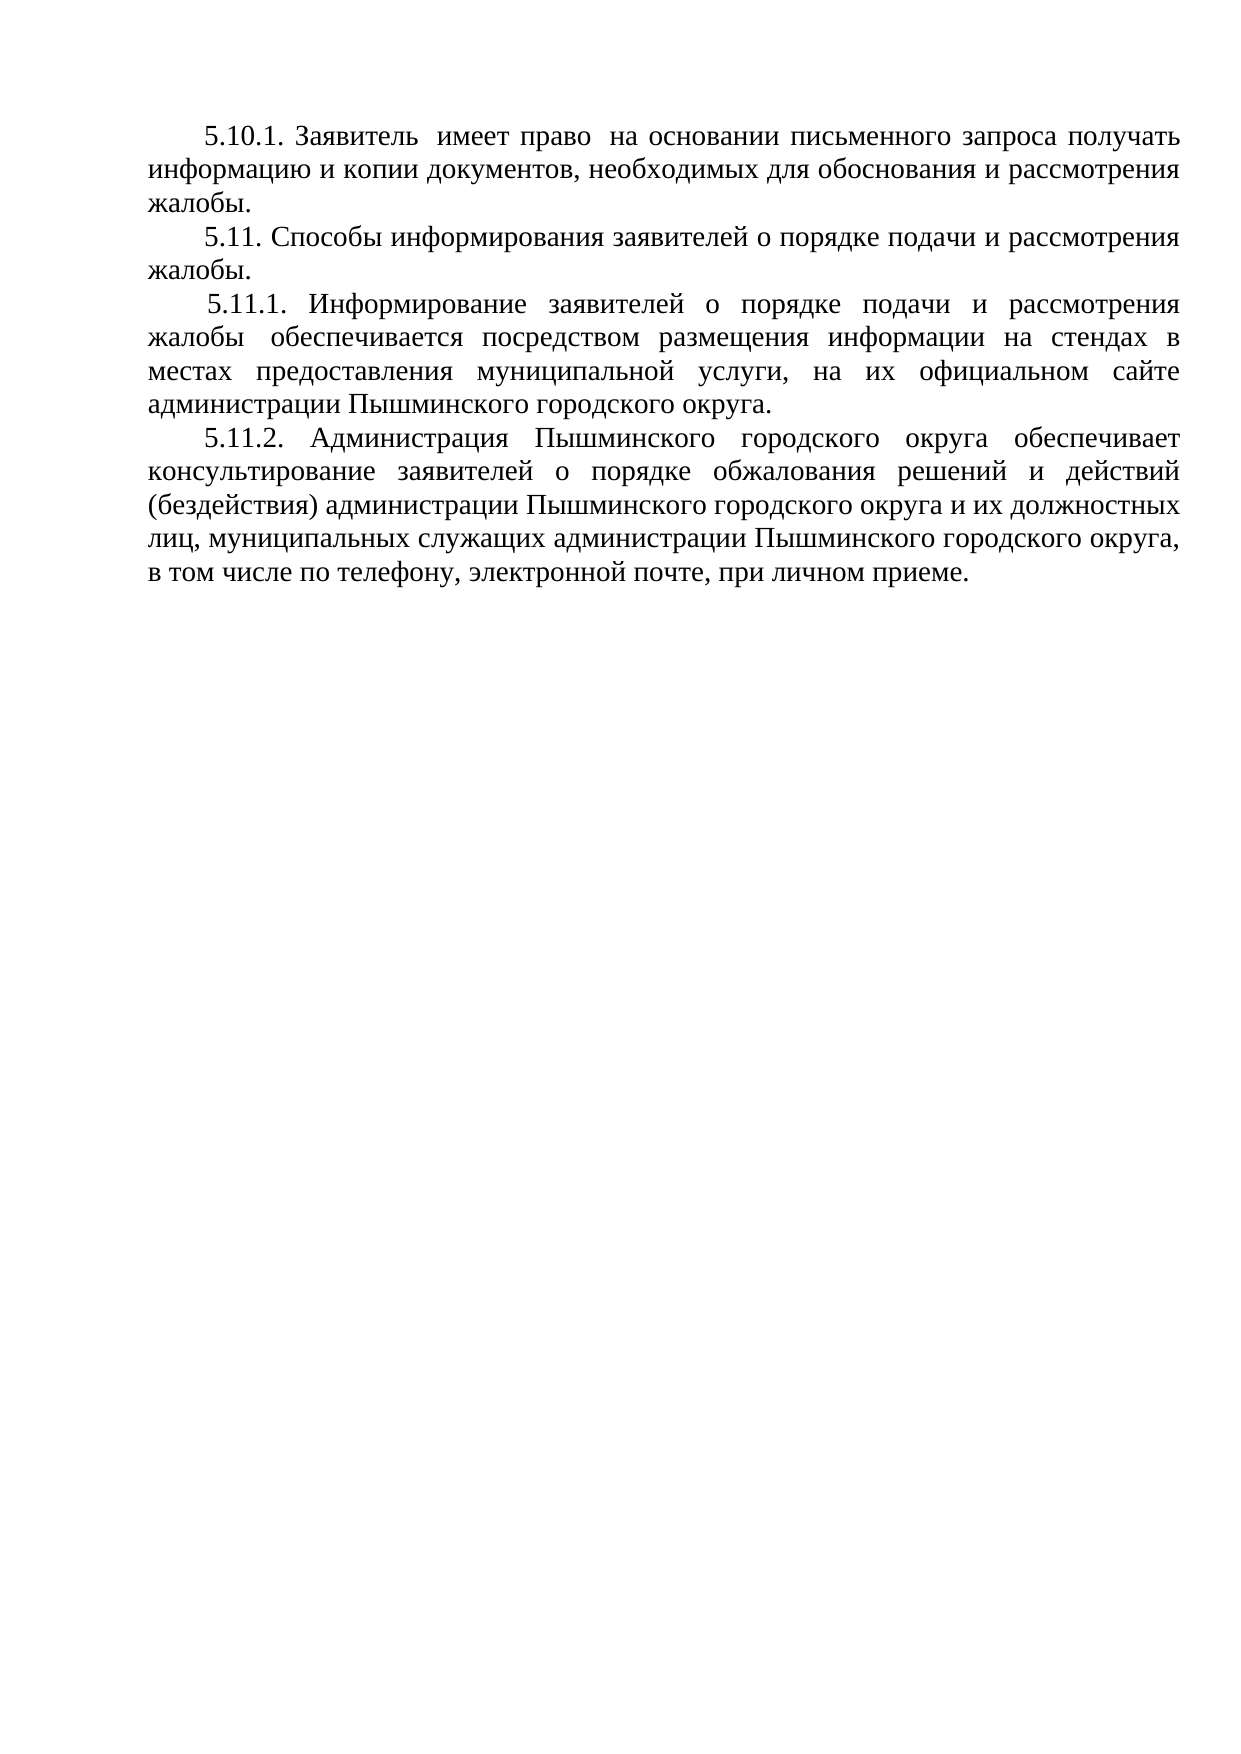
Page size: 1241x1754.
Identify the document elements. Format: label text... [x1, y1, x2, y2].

text 5.11. Способы информирования заявителей о порядке подачи и рассмотрения жалобы. [148, 219, 1181, 286]
text 5.11.2. Администрация Пышминского городского округа обеспечивает консультирование заявителей о порядке обжалования решений и действий (бездействия) администрации Пышминского городского округа и их должностных лиц, муниципальных служащих администрации Пышминского городского округа, в том числе по телефону, электронной почте, при личном приеме. [148, 420, 1181, 588]
text 5.10.1. Заявитель имеет право на основании письменного запроса получать информацию и копии документов, необходимых для обоснования и рассмотрения жалобы. [148, 118, 1181, 219]
text 5.11.1. Информирование заявителей о порядке подачи и рассмотрения жалобы обеспечивается посредством размещения информации на стендах в местах предоставления муниципальной услуги, на их официальном сайте администрации Пышминского городского округа. [148, 286, 1181, 420]
